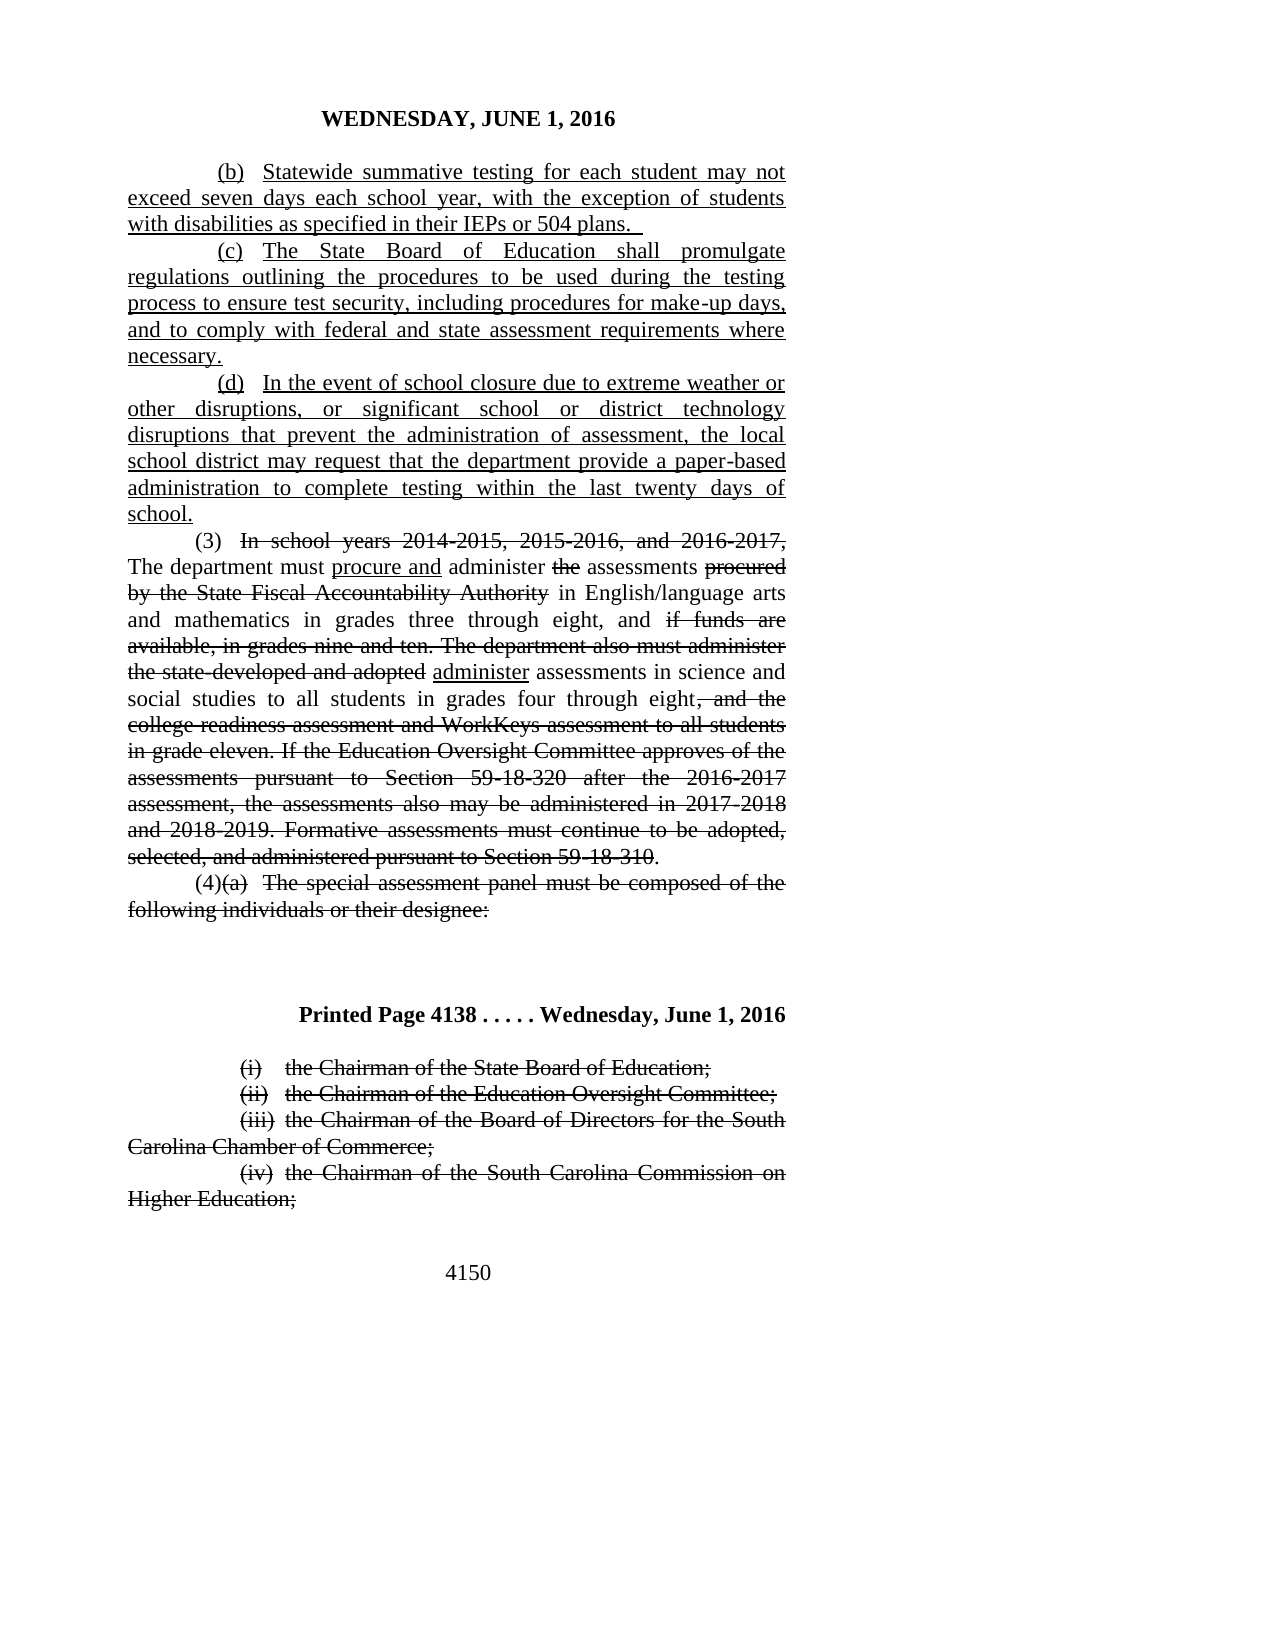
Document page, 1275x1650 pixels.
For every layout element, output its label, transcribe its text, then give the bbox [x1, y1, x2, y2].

text (4)(a) The special assessment panel must be composed of the following individuals or their designee: [127, 869, 786, 922]
text (i) the Chairman of the State Board of Education; [127, 1054, 786, 1080]
text (ii) the Chairman of the Education Oversight Committee; [127, 1080, 786, 1106]
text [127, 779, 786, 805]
text Printed Page 4138 . . . . . Wednesday, June 1, 2016 [127, 1001, 786, 1027]
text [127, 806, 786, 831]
text (iii) the Chairman of the Board of Directors for the South Carolina Chamber of Commerce; [127, 1106, 786, 1159]
text (d) In the event of school closure due to extreme weather or other disruptions, or significant school or district technology disruptions that prevent the administration of assessment, the local school district may request that the department provide a paper-based administration to complete testing within the last twenty days of school. [127, 368, 786, 418]
text (3) In school years 2014-2015, 2015-2016, and 2016-2017, The department must procure and administer the assessments procured by the State Fiscal Accountability Authority in English/language arts and mathematics in grades three through eight, and if funds are available, in grades nine and ten. The department also must administer the state-developed and adopted administer assessments in science and social studies to all students in grades four through eight, and the college readiness assessment and WorkKeys assessment to all students in grade eleven. If the Education Oversight Committee approves of the assessments pursuant to Section 59-18-320 after the 2016-2017 assessment, the assessments also may be administered in 2017-2018 and 2018-2019. Formative assessments must continue to be adopted, selected, and administered pursuant to Section 59-18-310. [127, 527, 786, 646]
text (b) Statewide summative testing for each student may not exceed seven days each school year, with the exception of students with disabilities as specified in their IEPs or 504 plans. [127, 158, 786, 207]
text (c) The State Board of Education shall promulgate regulations outlining the procedures to be used during the testing process to ensure test security, including procedures for make-up days, and to comply with federal and state assessment requirements where necessary. [127, 237, 786, 286]
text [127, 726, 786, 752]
text (iv) the Chairman of the South Carolina Commission on Higher Education; [127, 1159, 786, 1212]
text (c) The State Board of Education shall promulgate regulations outlining the procedures to be used during the testing process to ensure test security, including procedures for make-up days, and to comply with federal and state assessment requirements where necessary. [127, 314, 786, 339]
text (c) The State Board of Education shall promulgate regulations outlining the procedures to be used during the testing process to ensure test security, including procedures for make-up days, and to comply with federal and state assessment requirements where necessary. [127, 287, 786, 312]
text (b) Statewide summative testing for each student may not exceed seven days each school year, with the exception of students with disabilities as specified in their IEPs or 504 plans. [127, 208, 786, 237]
text (c) The State Board of Education shall promulgate regulations outlining the procedures to be used during the testing process to ensure test security, including procedures for make-up days, and to comply with federal and state assessment requirements where necessary. [127, 340, 786, 368]
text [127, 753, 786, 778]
